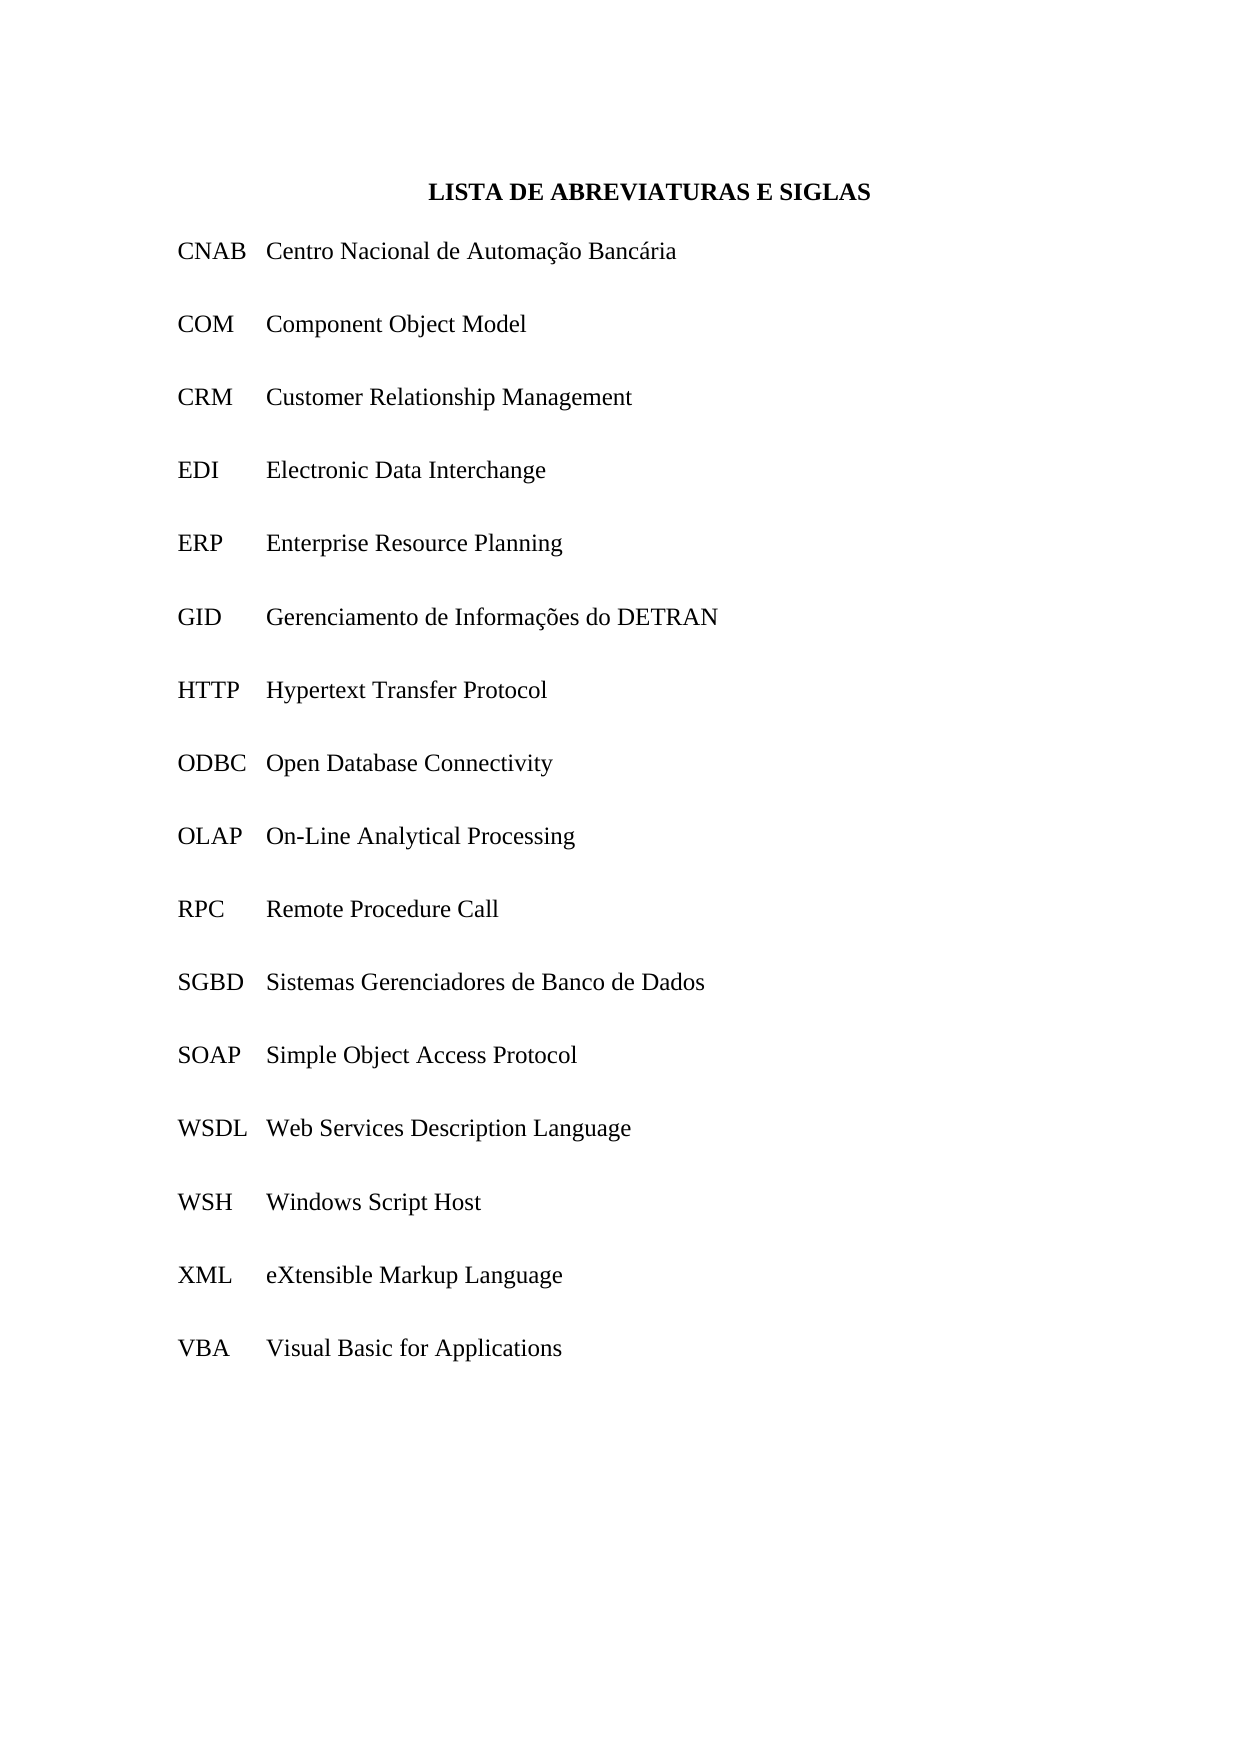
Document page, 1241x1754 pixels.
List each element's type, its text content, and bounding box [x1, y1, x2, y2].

text VBA Visual Basic for Applications [177, 1333, 1122, 1362]
text OLAP On-Line Analytical Processing [177, 821, 1122, 850]
text XML eXtensible Markup Language [177, 1260, 1122, 1288]
text Lista de Abreviaturas e Siglas [177, 177, 1122, 206]
text ODBC Open Database Connectivity [177, 748, 1122, 777]
text CNAB Centro Nacional de Automação Bancária [177, 236, 1122, 265]
text SOAP Simple Object Access Protocol [177, 1040, 1122, 1069]
text HTTP Hypertext Transfer Protocol [177, 675, 1122, 703]
text RPC Remote Procedure Call [177, 894, 1122, 923]
text WSDL Web Services Description Language [177, 1113, 1122, 1142]
text CRM Customer Relationship Management [177, 382, 1122, 411]
text COM Component Object Model [177, 309, 1122, 338]
text GID Gerenciamento de Informações do DETRAN [177, 602, 1122, 630]
text ERP Enterprise Resource Planning [177, 528, 1122, 557]
text EDI Electronic Data Interchange [177, 455, 1122, 484]
text WSH Windows Script Host [177, 1187, 1122, 1215]
text SGBD Sistemas Gerenciadores de Banco de Dados [177, 967, 1122, 996]
